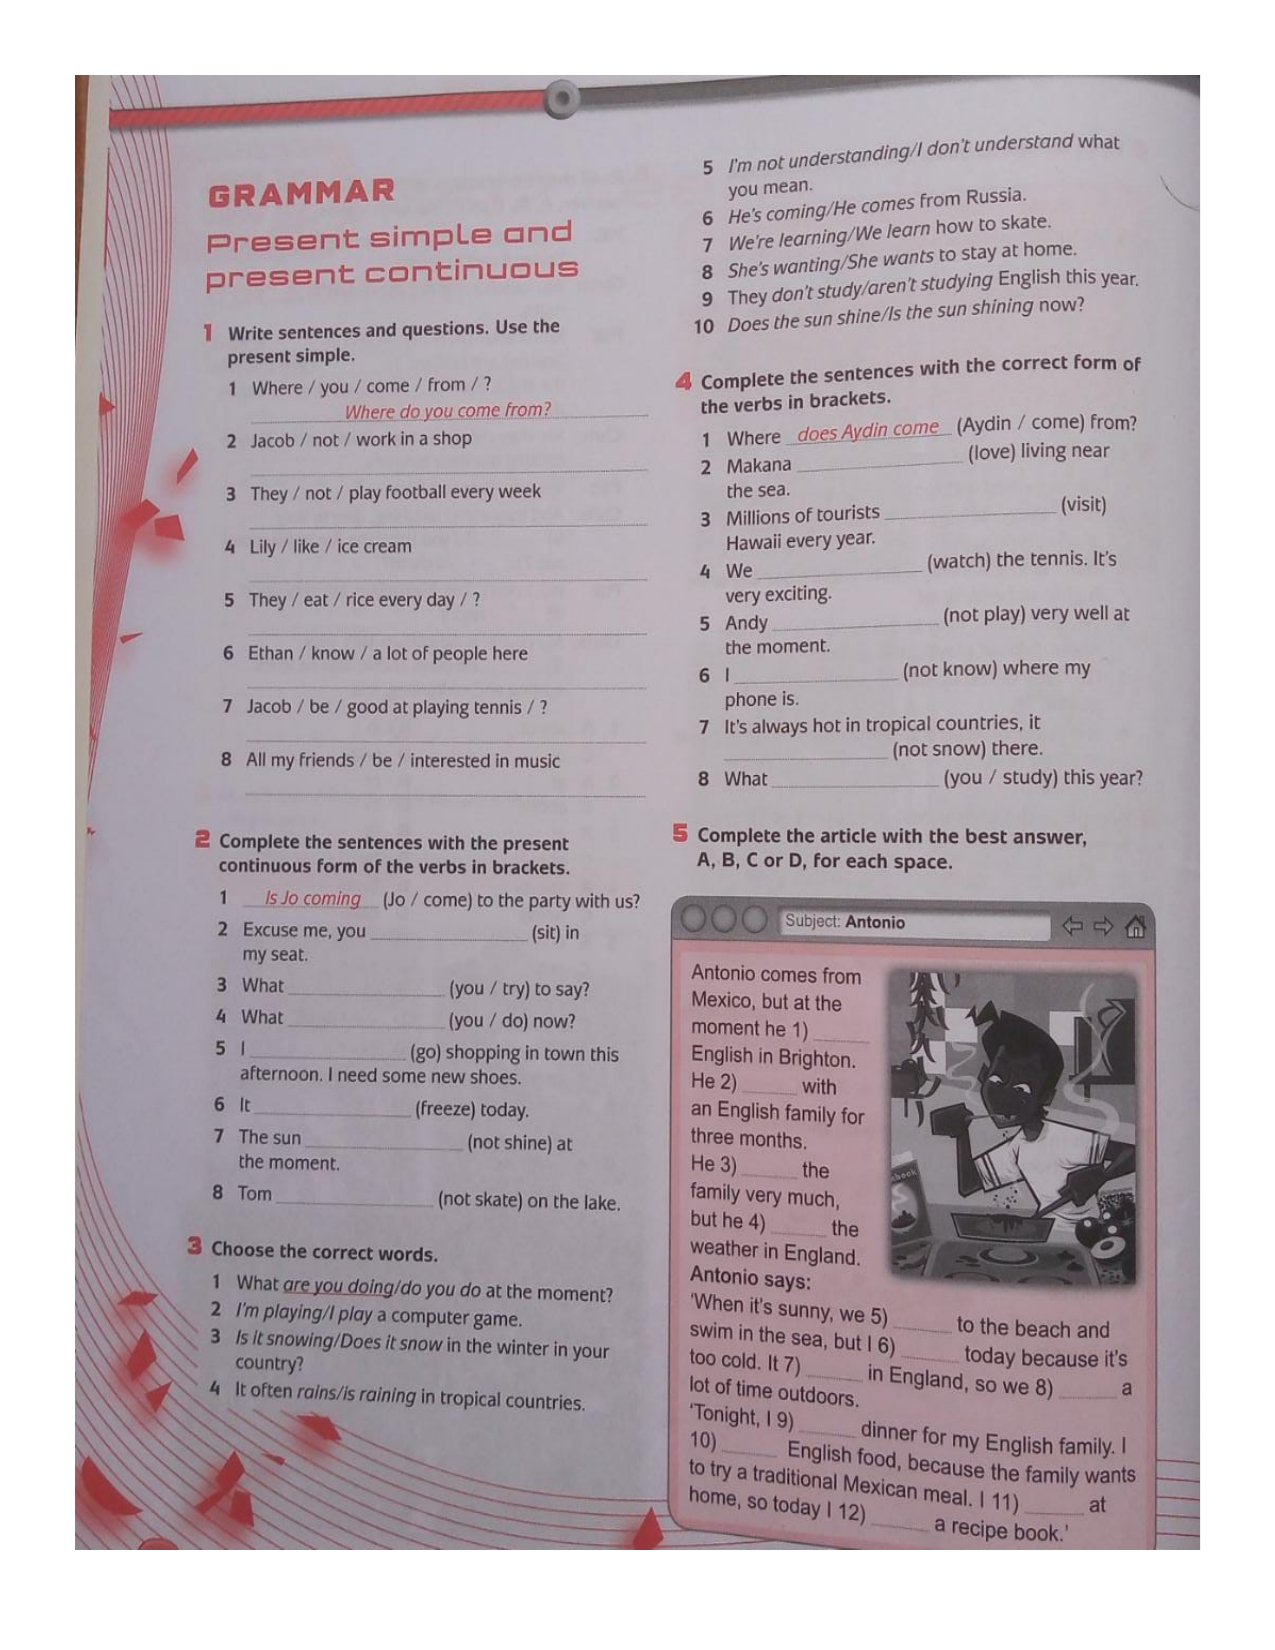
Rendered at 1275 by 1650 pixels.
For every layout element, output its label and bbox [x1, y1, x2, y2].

picture [75, 75, 1200, 1550]
